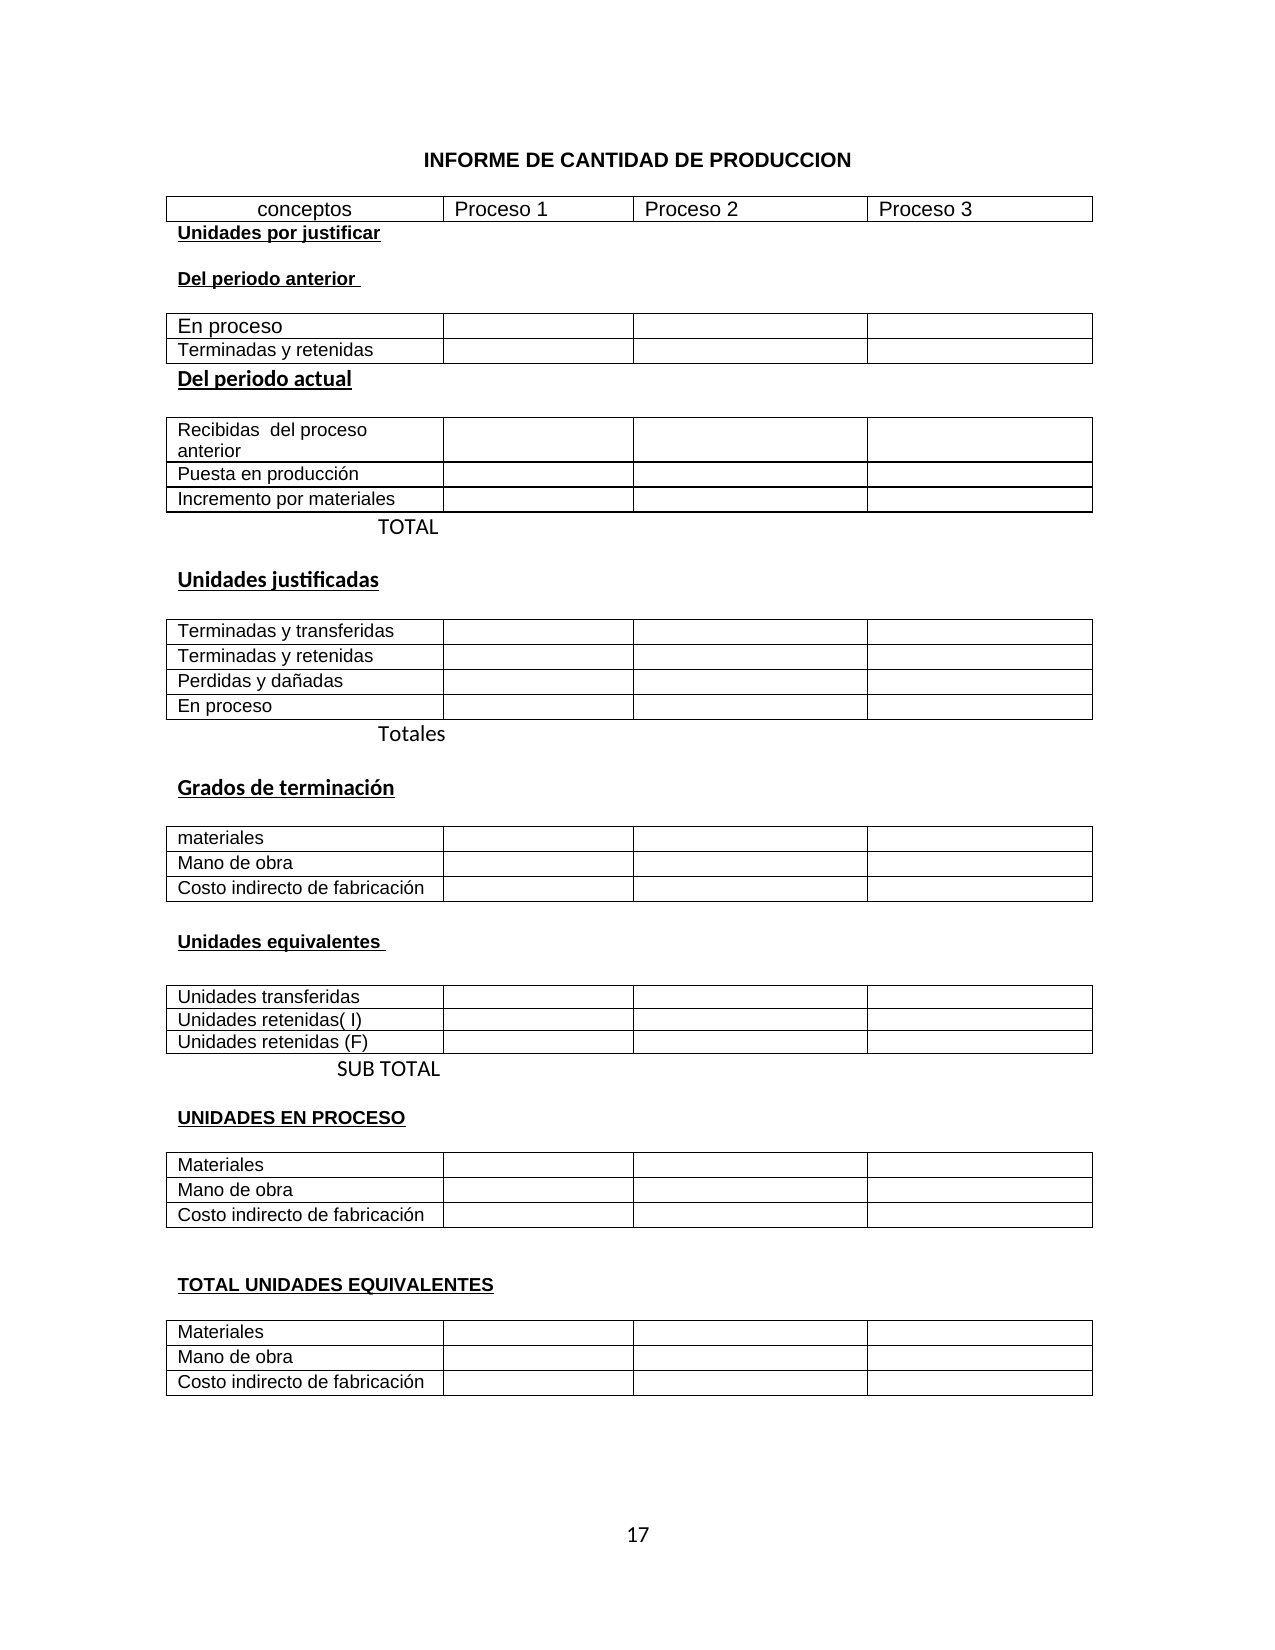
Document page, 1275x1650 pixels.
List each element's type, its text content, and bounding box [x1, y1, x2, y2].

table_cell En proceso [167, 695, 443, 718]
table_header [868, 827, 1092, 851]
table_cell Costo indirecto de fabricación [167, 1371, 443, 1394]
table_header [868, 418, 1092, 461]
table_cell Perdidas y dañadas [167, 670, 443, 693]
text INFORME DE CANTIDAD DE PRODUCCION [177, 148, 1098, 172]
table_header conceptos [167, 197, 443, 221]
table_header Materiales [167, 1321, 443, 1344]
text UNIDADES EN PROCESO [177, 1107, 1098, 1128]
table_cell [444, 463, 633, 486]
table_cell [444, 1346, 633, 1369]
table_cell Mano de obra [167, 852, 443, 876]
table_cell [868, 1009, 1092, 1030]
table_header [444, 314, 633, 338]
table_header [444, 418, 633, 461]
table_cell Unidades retenidas( I) [167, 1009, 443, 1030]
table_header [444, 620, 633, 643]
text Unidades por justificar [177, 222, 1098, 243]
table_cell [868, 339, 1092, 363]
table_header [634, 314, 867, 338]
text Unidades equivalentes [177, 931, 1098, 952]
table_cell [444, 1009, 633, 1030]
text TOTAL UNIDADES EQUIVALENTES [177, 1274, 1098, 1296]
table_cell [868, 1178, 1092, 1202]
table_cell Puesta en producción [167, 463, 443, 486]
table_header Proceso 1 [444, 197, 633, 221]
table_header [868, 620, 1092, 643]
table_header Unidades transferidas [167, 986, 443, 1007]
table_cell [634, 488, 867, 511]
table_cell Costo indirecto de fabricación [167, 1203, 443, 1227]
table_header [634, 986, 867, 1007]
table_header [634, 1321, 867, 1344]
text Unidades justificadas [177, 566, 1098, 593]
table_cell [634, 645, 867, 668]
table_cell [444, 1031, 633, 1053]
table_header Terminadas y transferidas [167, 620, 443, 643]
table_header Materiales [167, 1153, 443, 1177]
table_cell [634, 1009, 867, 1030]
table_header [868, 1321, 1092, 1344]
table_cell [634, 1031, 867, 1053]
table_header [868, 1153, 1092, 1177]
table_cell [634, 1346, 867, 1369]
table_header Recibidas del proceso anterior [167, 418, 443, 461]
table_cell [868, 852, 1092, 876]
table_cell [634, 1203, 867, 1227]
table_header [634, 620, 867, 643]
table_header [634, 827, 867, 851]
table_cell [634, 670, 867, 693]
table_header Proceso 3 [868, 197, 1092, 221]
table_cell [634, 339, 867, 363]
table_cell [868, 1346, 1092, 1369]
table_cell [868, 695, 1092, 718]
table_cell [868, 1371, 1092, 1394]
table_cell [444, 645, 633, 668]
table_header [868, 314, 1092, 338]
table_header En proceso [167, 314, 443, 338]
table_cell [868, 670, 1092, 693]
table_header [444, 986, 633, 1007]
table_cell Terminadas y retenidas [167, 339, 443, 363]
table_cell [868, 1203, 1092, 1227]
table_cell Terminadas y retenidas [167, 645, 443, 668]
table_cell [868, 1031, 1092, 1053]
table_cell [444, 852, 633, 876]
table_cell [444, 339, 633, 363]
table_cell [634, 852, 867, 876]
table_header [634, 1153, 867, 1177]
table_cell Unidades retenidas (F) [167, 1031, 443, 1053]
table_cell [868, 877, 1092, 901]
text Grados de terminación [177, 773, 1098, 801]
table_cell [444, 488, 633, 511]
table_header materiales [167, 827, 443, 851]
table_cell [634, 877, 867, 901]
table_header [444, 827, 633, 851]
table_cell [868, 488, 1092, 511]
table_cell Mano de obra [167, 1178, 443, 1202]
table_header [444, 1153, 633, 1177]
table_cell [444, 670, 633, 693]
table_cell [634, 695, 867, 718]
table_cell [868, 463, 1092, 486]
table_cell [444, 1371, 633, 1394]
table_cell [444, 877, 633, 901]
table_cell [634, 1371, 867, 1394]
table_cell [634, 1178, 867, 1202]
text Del periodo actual [177, 364, 1098, 392]
table_cell Mano de obra [167, 1346, 443, 1369]
table_header [634, 418, 867, 461]
table_cell [444, 1203, 633, 1227]
table_header Proceso 2 [634, 197, 867, 221]
text Del periodo anterior [177, 268, 1098, 289]
text SUB TOTAL [177, 1054, 1098, 1082]
table_cell [444, 695, 633, 718]
text TOTAL [177, 512, 1098, 541]
table_cell Incremento por materiales [167, 488, 443, 511]
text Totales [177, 719, 1098, 748]
table_header [444, 1321, 633, 1344]
table_cell [868, 645, 1092, 668]
table_header [868, 986, 1092, 1007]
table_cell [444, 1178, 633, 1202]
table_cell [634, 463, 867, 486]
table_cell Costo indirecto de fabricación [167, 877, 443, 901]
